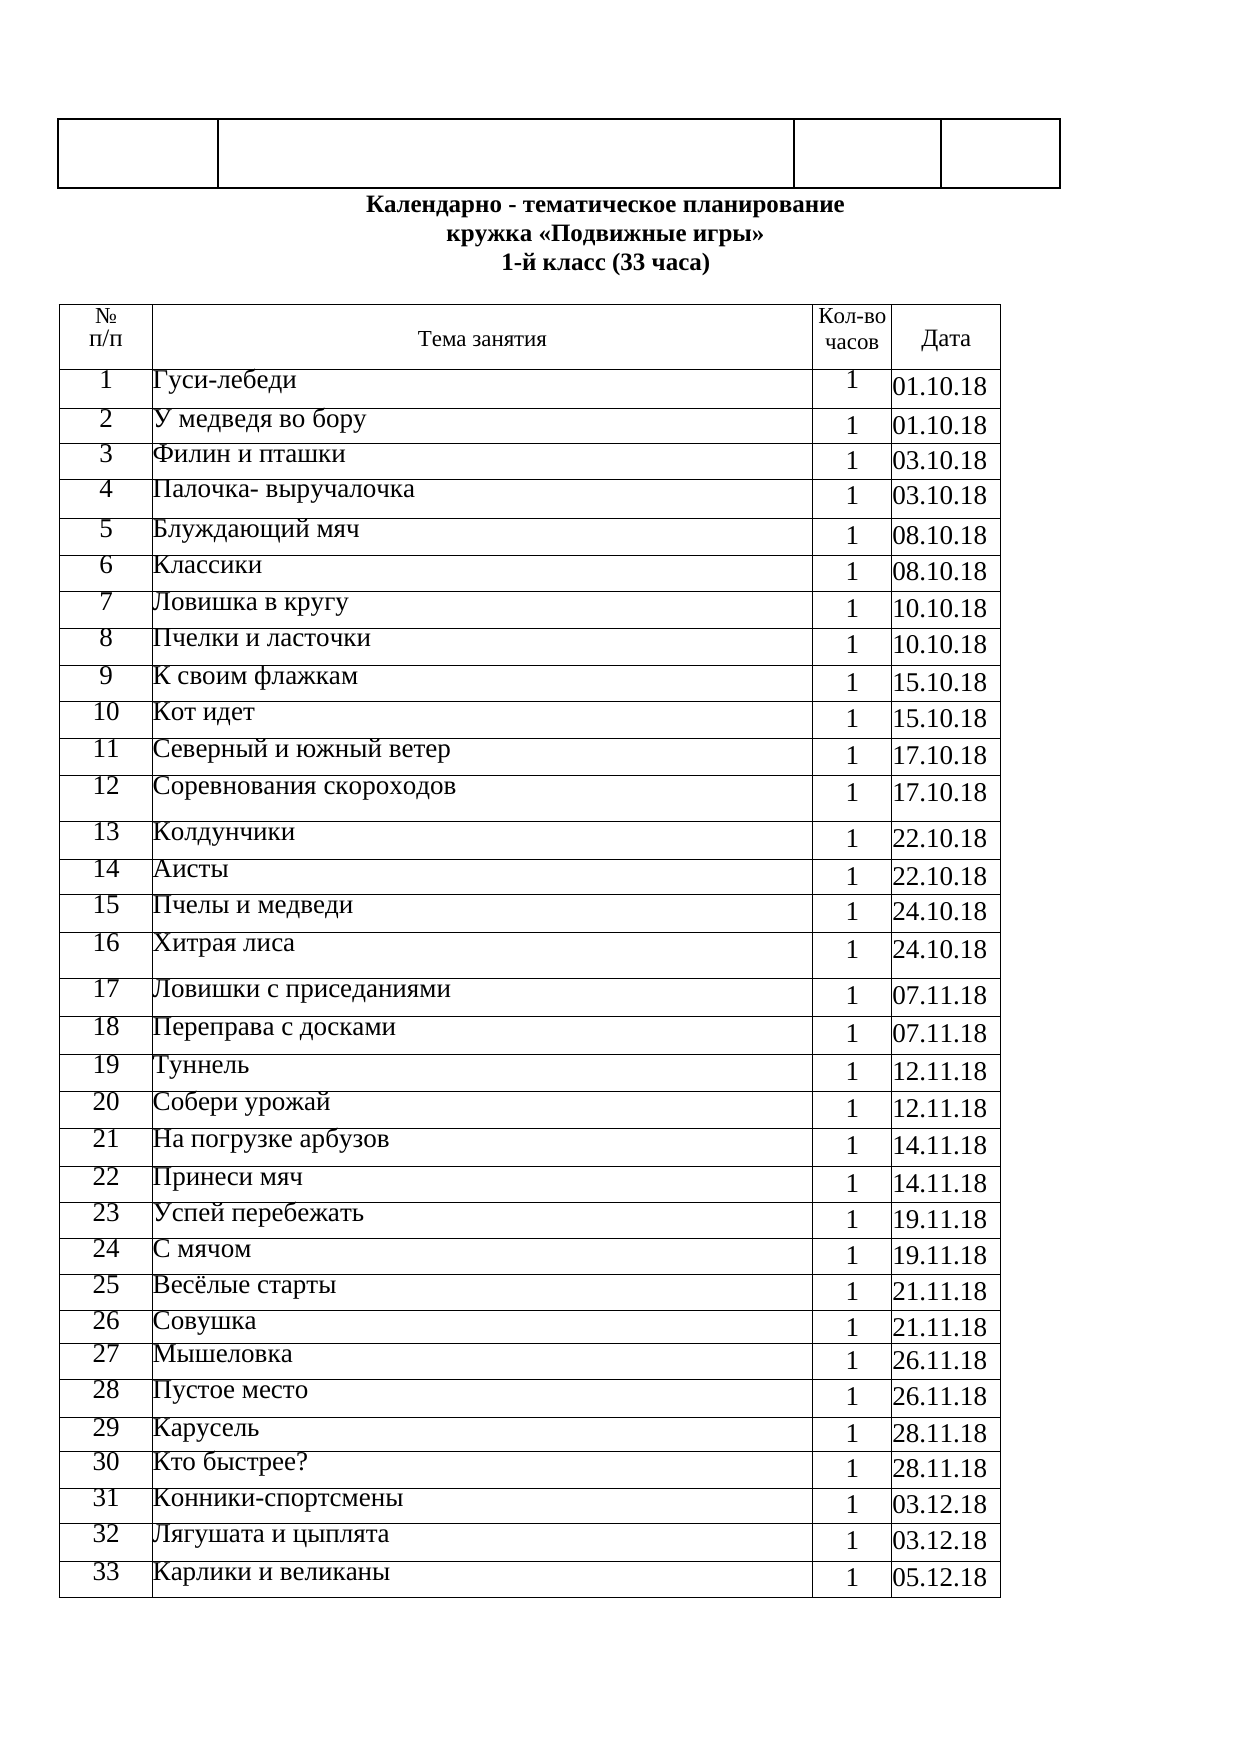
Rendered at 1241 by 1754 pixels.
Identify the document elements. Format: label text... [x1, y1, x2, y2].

table_cell 1 [813, 370, 891, 408]
table_cell 1 [813, 1562, 891, 1597]
table_cell Хитрая лиса [153, 933, 812, 978]
table_cell 1 [813, 1167, 891, 1202]
table_cell К своим флажкам [153, 666, 812, 701]
table_cell Принеси мяч [153, 1167, 812, 1202]
table_cell 15.10.18 [892, 702, 1000, 738]
table_cell 1 [813, 519, 891, 554]
table_cell Гуси-лебеди [153, 370, 812, 408]
table_cell Мышеловка [153, 1344, 812, 1379]
table_cell Пчелки и ласточки [153, 629, 812, 665]
table_cell 9 [60, 666, 152, 701]
text Календарно - тематическое планирование [59, 189, 1152, 218]
table_cell 1 [813, 444, 891, 478]
table_cell 2 [60, 409, 152, 443]
table_cell 08.10.18 [892, 556, 1000, 591]
table_cell 6 [60, 556, 152, 591]
table_cell 25 [60, 1275, 152, 1310]
table_cell 18 [60, 1017, 152, 1054]
table_cell 1 [813, 979, 891, 1016]
table_cell Пчелы и медведи [153, 895, 812, 932]
table_cell 20 [60, 1092, 152, 1128]
table_cell Успей перебежать [153, 1203, 812, 1238]
table_cell 14.11.18 [892, 1129, 1000, 1166]
table_cell На погрузке арбузов [153, 1129, 812, 1166]
table_cell 1 [813, 629, 891, 665]
table_cell 01.10.18 [892, 370, 1000, 408]
table_cell 21.11.18 [892, 1275, 1000, 1310]
table_cell [219, 120, 793, 187]
table_cell 14.11.18 [892, 1167, 1000, 1202]
table_cell [795, 120, 940, 187]
table_cell Аисты [153, 860, 812, 894]
table_header Кол-во часов [813, 305, 891, 369]
table_cell 1 [813, 933, 891, 978]
table_cell 1 [813, 592, 891, 627]
table_cell 17 [60, 979, 152, 1016]
table_cell 23 [60, 1203, 152, 1238]
table_cell 11 [60, 739, 152, 775]
table_cell [942, 120, 1059, 187]
table_cell 1 [813, 895, 891, 932]
table_cell 1 [813, 776, 891, 821]
table_cell 1 [813, 739, 891, 775]
table_cell 26.11.18 [892, 1344, 1000, 1379]
table_cell 24 [60, 1239, 152, 1274]
table_cell 1 [813, 822, 891, 858]
table_cell 12 [60, 776, 152, 821]
table_cell 1 [813, 666, 891, 701]
table_cell 1 [813, 702, 891, 738]
table_cell 1 [813, 1129, 891, 1166]
text 1-й класс (33 часа) [59, 247, 1152, 276]
table_cell 1 [813, 1489, 891, 1523]
table_cell 17.10.18 [892, 739, 1000, 775]
table_cell 07.11.18 [892, 1017, 1000, 1054]
table_cell 1 [813, 1055, 891, 1091]
table_cell Ловишка в кругу [153, 592, 812, 627]
text кружка «Подвижные игры» [59, 218, 1152, 247]
table_cell Колдунчики [153, 822, 812, 858]
table_cell 19.11.18 [892, 1239, 1000, 1274]
table_cell 10.10.18 [892, 629, 1000, 665]
table_cell 26.11.18 [892, 1380, 1000, 1417]
table_header Тема занятия [153, 305, 812, 369]
table_cell 19.11.18 [892, 1203, 1000, 1238]
table_cell 01.10.18 [892, 409, 1000, 443]
table_cell 03.10.18 [892, 480, 1000, 518]
table_cell 29 [60, 1418, 152, 1451]
table_cell 1 [813, 1239, 891, 1274]
table_header Дата [892, 305, 1000, 369]
table_cell Лягушата и цыплята [153, 1524, 812, 1561]
table_cell Ловишки с приседаниями [153, 979, 812, 1016]
table_cell 08.10.18 [892, 519, 1000, 554]
table_cell 8 [60, 629, 152, 665]
table_cell 12.11.18 [892, 1055, 1000, 1091]
table_cell 24.10.18 [892, 895, 1000, 932]
table_cell 1 [813, 480, 891, 518]
table_header № п/п [60, 305, 152, 369]
table_cell Классики [153, 556, 812, 591]
table_cell 28 [60, 1380, 152, 1417]
table_cell Кто быстрее? [153, 1452, 812, 1487]
table_cell 30 [60, 1452, 152, 1487]
table_cell 19 [60, 1055, 152, 1091]
table_cell Блуждающий мяч [153, 519, 812, 554]
table_cell 22 [60, 1167, 152, 1202]
table_cell С мячом [153, 1239, 812, 1274]
table_cell 31 [60, 1489, 152, 1523]
table_cell 4 [60, 480, 152, 518]
table_cell 22.10.18 [892, 822, 1000, 858]
table_cell Северный и южный ветер [153, 739, 812, 775]
table_cell 28.11.18 [892, 1452, 1000, 1487]
table_cell 1 [60, 370, 152, 408]
table_cell Карусель [153, 1418, 812, 1451]
table_cell Конники-спортсмены [153, 1489, 812, 1523]
table_cell 21.11.18 [892, 1311, 1000, 1343]
table_cell 1 [813, 860, 891, 894]
table_cell 1 [813, 556, 891, 591]
table_cell Собери урожай [153, 1092, 812, 1128]
table_cell 17.10.18 [892, 776, 1000, 821]
table_cell 03.10.18 [892, 444, 1000, 478]
table_cell 1 [813, 1311, 891, 1343]
table_cell 13 [60, 822, 152, 858]
table_cell 15 [60, 895, 152, 932]
table_cell 24.10.18 [892, 933, 1000, 978]
table_cell Пустое место [153, 1380, 812, 1417]
table_cell 14 [60, 860, 152, 894]
table_cell 27 [60, 1344, 152, 1379]
table_cell Кот идет [153, 702, 812, 738]
table_cell 22.10.18 [892, 860, 1000, 894]
table_cell Карлики и великаны [153, 1562, 812, 1597]
table_cell 05.12.18 [892, 1562, 1000, 1597]
table_cell 33 [60, 1562, 152, 1597]
table_cell 1 [813, 1452, 891, 1487]
table_cell 07.11.18 [892, 979, 1000, 1016]
table_cell 26 [60, 1311, 152, 1343]
table_cell 7 [60, 592, 152, 627]
table_cell У медведя во бору [153, 409, 812, 443]
table_cell 32 [60, 1524, 152, 1561]
table_cell 5 [60, 519, 152, 554]
table_cell Весёлые старты [153, 1275, 812, 1310]
table_cell Переправа с досками [153, 1017, 812, 1054]
table_cell Соревнования скороходов [153, 776, 812, 821]
table_cell 21 [60, 1129, 152, 1166]
table_cell 03.12.18 [892, 1489, 1000, 1523]
table_cell 1 [813, 1017, 891, 1054]
table_cell Филин и пташки [153, 444, 812, 478]
table_cell 1 [813, 1275, 891, 1310]
table_cell 03.12.18 [892, 1524, 1000, 1561]
table_cell Туннель [153, 1055, 812, 1091]
table_cell 10.10.18 [892, 592, 1000, 627]
table_cell 10 [60, 702, 152, 738]
table_cell 28.11.18 [892, 1418, 1000, 1451]
table_cell Совушка [153, 1311, 812, 1343]
table_cell 1 [813, 1203, 891, 1238]
table_cell 1 [813, 1092, 891, 1128]
table_cell 15.10.18 [892, 666, 1000, 701]
table_cell 1 [813, 1524, 891, 1561]
table_cell 3 [60, 444, 152, 478]
table_cell 1 [813, 1418, 891, 1451]
table_cell Палочка- выручалочка [153, 480, 812, 518]
table_cell [59, 120, 217, 187]
table_cell 16 [60, 933, 152, 978]
table_cell 1 [813, 409, 891, 443]
table_cell 1 [813, 1344, 891, 1379]
table_cell 1 [813, 1380, 891, 1417]
table_cell 12.11.18 [892, 1092, 1000, 1128]
